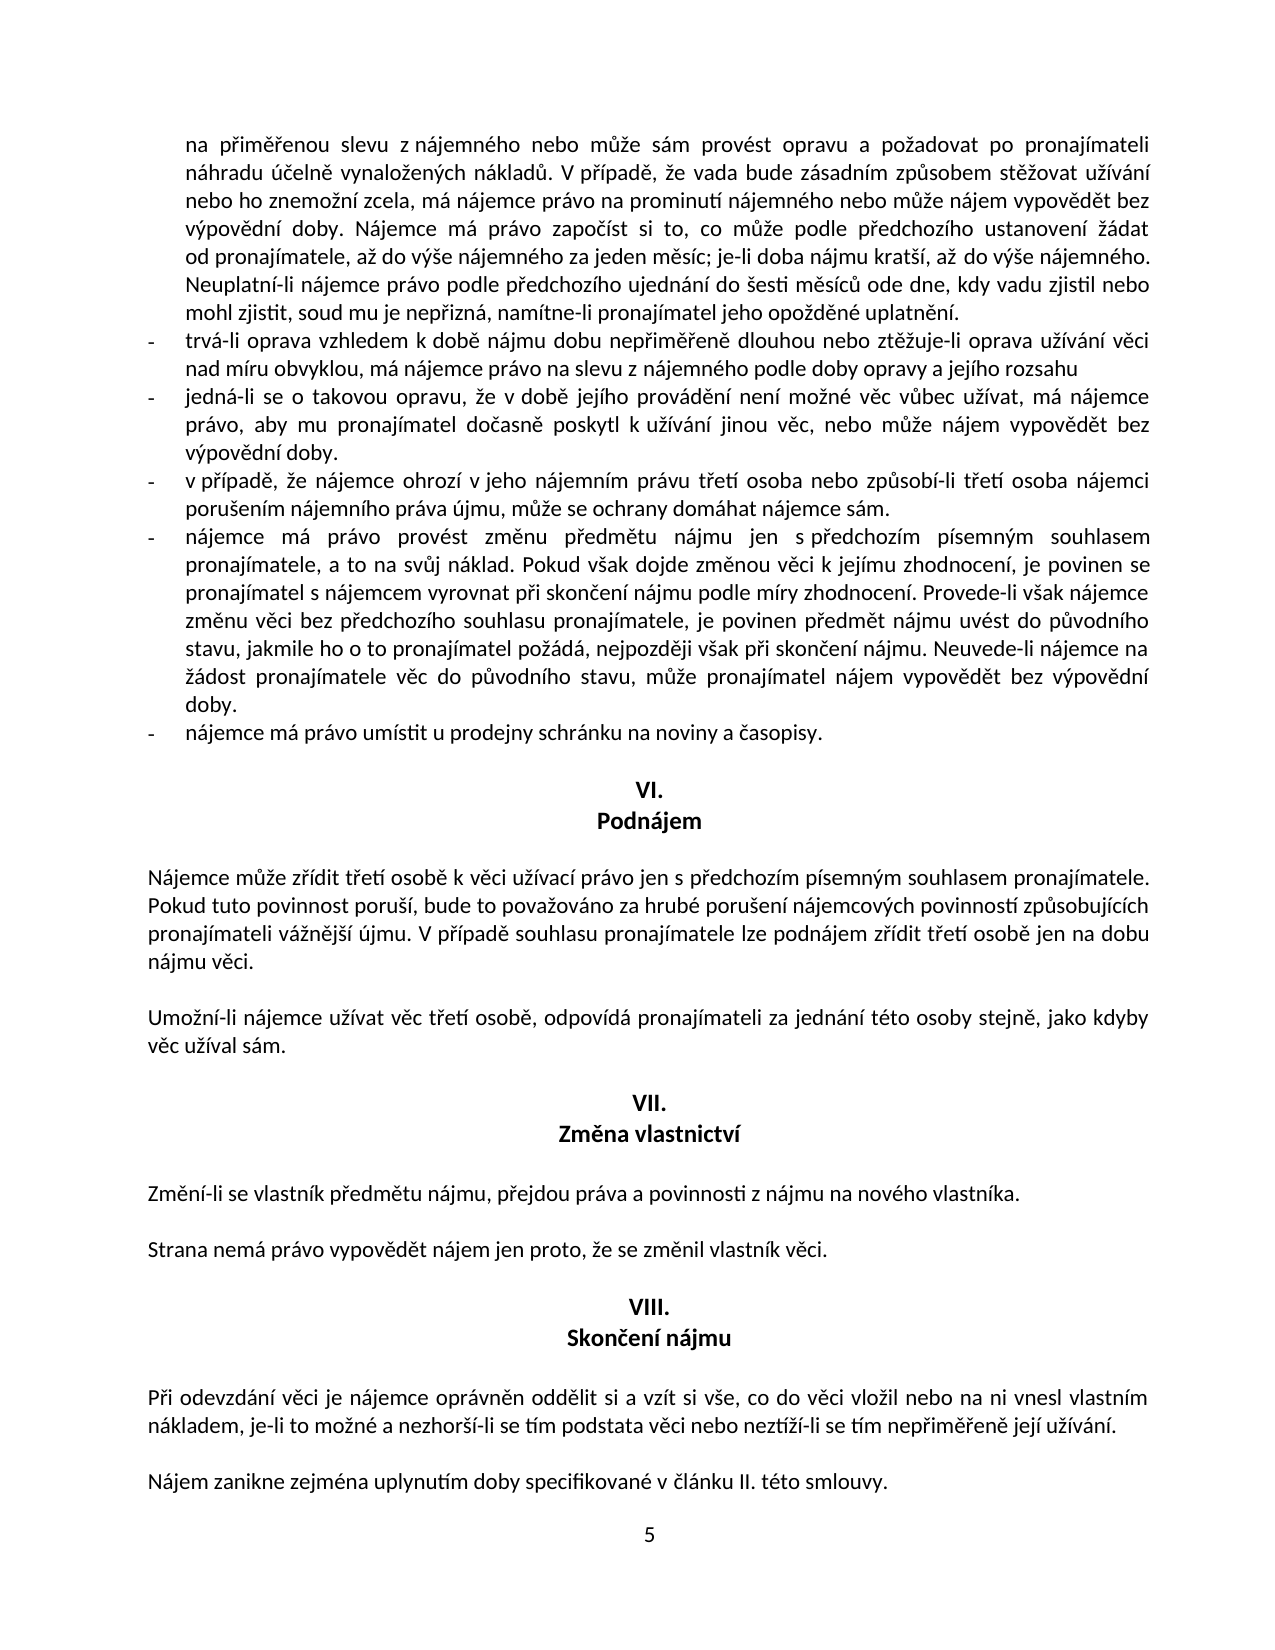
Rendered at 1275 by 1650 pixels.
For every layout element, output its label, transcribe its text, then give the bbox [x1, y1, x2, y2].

text Strana nemá právo vypovědět nájem jen proto, že se změnil vlastník věci. [148, 1235, 1151, 1263]
text Změní-li se vlastník předmětu nájmu, přejdou práva a povinnosti z nájmu na nového vlastníka. [148, 1179, 1151, 1207]
list v případě, že nájemce ohrozí v jeho nájemním právu třetí osoba nebo způsobí-li třetí osoba nájemci porušením nájemního práva újmu, může se ochrany domáhat nájemce sám. [148, 466, 1151, 522]
list nájemce má právo umístit u prodejny schránku na noviny a časopisy. [148, 718, 1151, 746]
text Podnájem [148, 805, 1151, 835]
list nájemce má právo provést změnu předmětu nájmu jen s předchozím písemným souhlasem pronajímatele, a to na svůj náklad. Pokud však dojde změnou věci k jejímu zhodnocení, je povinen se pronajímatel s nájemcem vyrovnat při skončení nájmu podle míry zhodnocení. Provede-li však nájemce změnu věci bez předchozího souhlasu pronajímatele, je povinen předmět nájmu uvést do původního stavu, jakmile ho o to pronajímatel požádá, nejpozději však při skončení nájmu. Neuvede-li nájemce na žádost pronajímatele věc do původního stavu, může pronajímatel nájem vypovědět bez výpovědní doby. [148, 522, 1151, 718]
text Při odevzdání věci je nájemce oprávněn oddělit si a vzít si vše, co do věci vložil nebo na ni vnesl vlastním nákladem, je-li to možné a nezhorší-li se tím podstata věci nebo neztíží-li se tím nepřiměřeně její užívání. [148, 1383, 1151, 1439]
text VII. [148, 1088, 1151, 1118]
list trvá-li oprava vzhledem k době nájmu dobu nepřiměřeně dlouhou nebo ztěžuje-li oprava užívání věci nad míru obvyklou, má nájemce právo na slevu z nájemného podle doby opravy a jejího rozsahu [148, 326, 1151, 382]
text Změna vlastnictví [148, 1118, 1151, 1149]
text Umožní-li nájemce užívat věc třetí osobě, odpovídá pronajímateli za jednání této osoby stejně, jako kdyby věc užíval sám. [148, 1003, 1151, 1059]
text Skončení nájmu [148, 1322, 1151, 1352]
list jedná-li se o takovou opravu, že v době jejího provádění není možné věc vůbec užívat, má nájemce právo, aby mu pronajímatel dočasně poskytl k užívání jinou věc, nebo může nájem vypovědět bez výpovědní doby. [148, 382, 1151, 466]
text Nájem zanikne zejména uplynutím doby specifikované v článku II. této smlouvy. [148, 1467, 1151, 1495]
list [148, 130, 1151, 326]
text Nájemce může zřídit třetí osobě k věci užívací právo jen s předchozím písemným souhlasem pronajímatele. Pokud tuto povinnost poruší, bude to považováno za hrubé porušení nájemcových povinností způsobujících pronajímateli vážnější újmu. V případě souhlasu pronajímatele lze podnájem zřídit třetí osobě jen na dobu nájmu věci. [148, 863, 1151, 976]
text VI. [148, 774, 1151, 805]
text VIII. [148, 1291, 1151, 1322]
